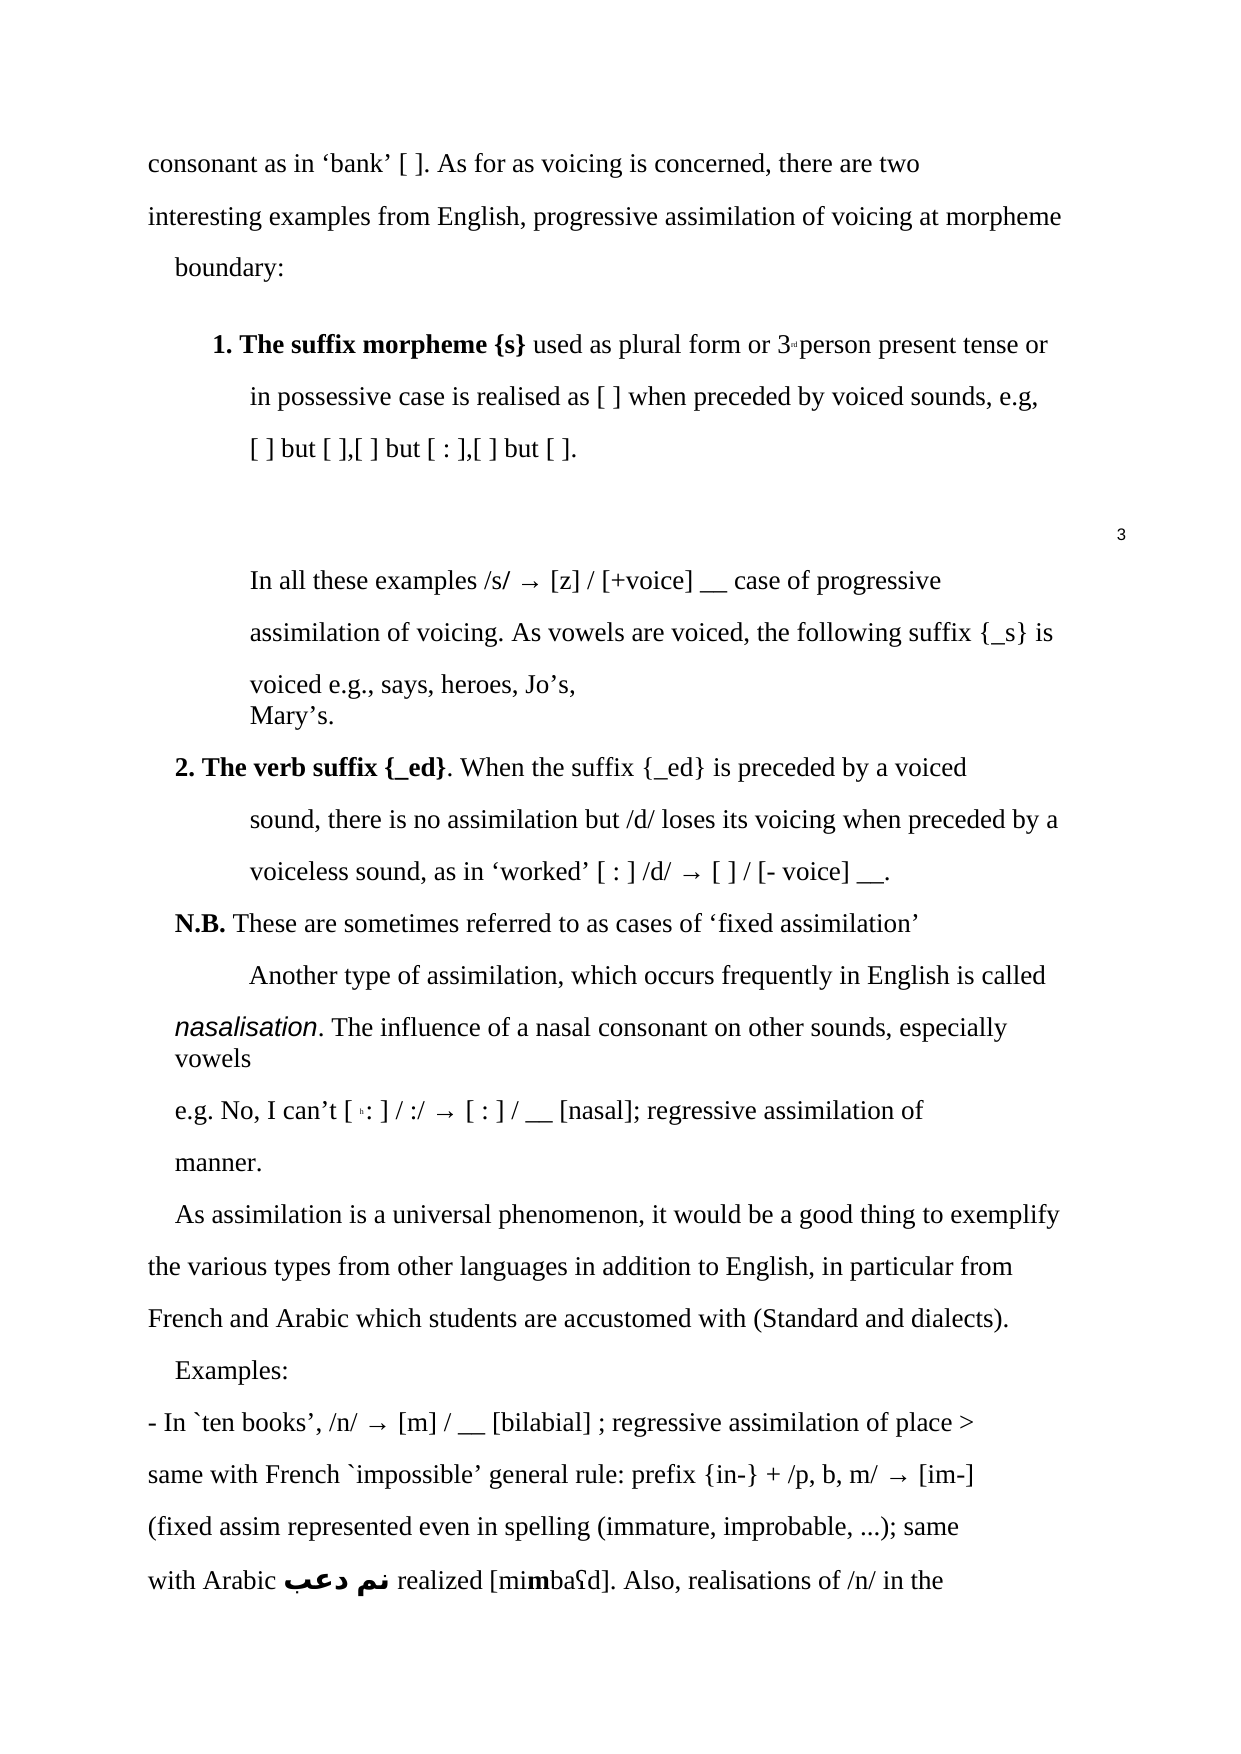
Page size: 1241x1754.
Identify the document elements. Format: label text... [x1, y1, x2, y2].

text voiced e.g., says, heroes, Jo’s, Mary’s. [249, 668, 674, 731]
text boundary: [174, 252, 290, 283]
text In all these examples /s/ → [z] / [+voice] __ case of progressive [249, 564, 1096, 595]
text - In `ten books’, /n/ → [m] / __ [bilabial] ; regressive assimilation of place > [148, 1406, 1096, 1437]
text in possessive case is realised as [ ] when preceded by voiced sounds, e.g, [249, 380, 1096, 411]
text manner. [174, 1146, 269, 1178]
text voiceless sound, as in ‘worked’ [ : ] /d/ → [ ] / [- voice] __. [249, 855, 978, 886]
text assimilation of voicing. As vowels are voiced, the following suffix {_s} is [249, 616, 1096, 647]
text 1. The suffix morpheme {s} used as plural form or 3rd person present tense or [212, 328, 1096, 359]
text Another type of assimilation, which occurs frequently in English is called [249, 959, 1096, 990]
text 3 [1117, 524, 1131, 543]
text [ ] but [ ],[ ] but [ : ],[ ] but [ ]. [249, 432, 1096, 463]
text Examples: [174, 1354, 294, 1386]
text N.B. These are sometimes referred to as cases of ‘fixed assimilation’ [174, 907, 933, 938]
text consonant as in ‘bank’ [ ]. As for as voicing is concerned, there are two [148, 148, 1096, 179]
text French and Arabic which students are accustomed with (Standard and dialects). [148, 1302, 1043, 1333]
text nasalisation. The influence of a nasal consonant on other sounds, especially vowels [174, 1011, 1096, 1074]
text e.g. No, I can’t [ h : ] / :/ → [ : ] / __ [nasal]; regressive assimilation of [174, 1094, 1096, 1126]
text (fixed assim represented even in spelling (immature, improbable, ...); same [148, 1510, 1096, 1541]
text the various types from other languages in addition to English, in particular from [148, 1250, 1096, 1282]
text same with French `impossible’ general rule: prefix {in-} + /p, b, m/ → [im-] [148, 1458, 1096, 1489]
text sound, there is no assimilation but /d/ loses its voicing when preceded by a [249, 803, 1096, 834]
text As assimilation is a universal phenomenon, it would be a good thing to exemplify [148, 1198, 1096, 1229]
text interesting examples from English, progressive assimilation of voicing at morpheme [148, 199, 1096, 231]
text with Arabic نم دعب realized [mimbaʕd]. Also, realisations of /n/ in the [148, 1562, 1096, 1596]
text 2. The verb suffix {_ed}. When the suffix {_ed} is preceded by a voiced [174, 751, 1096, 782]
